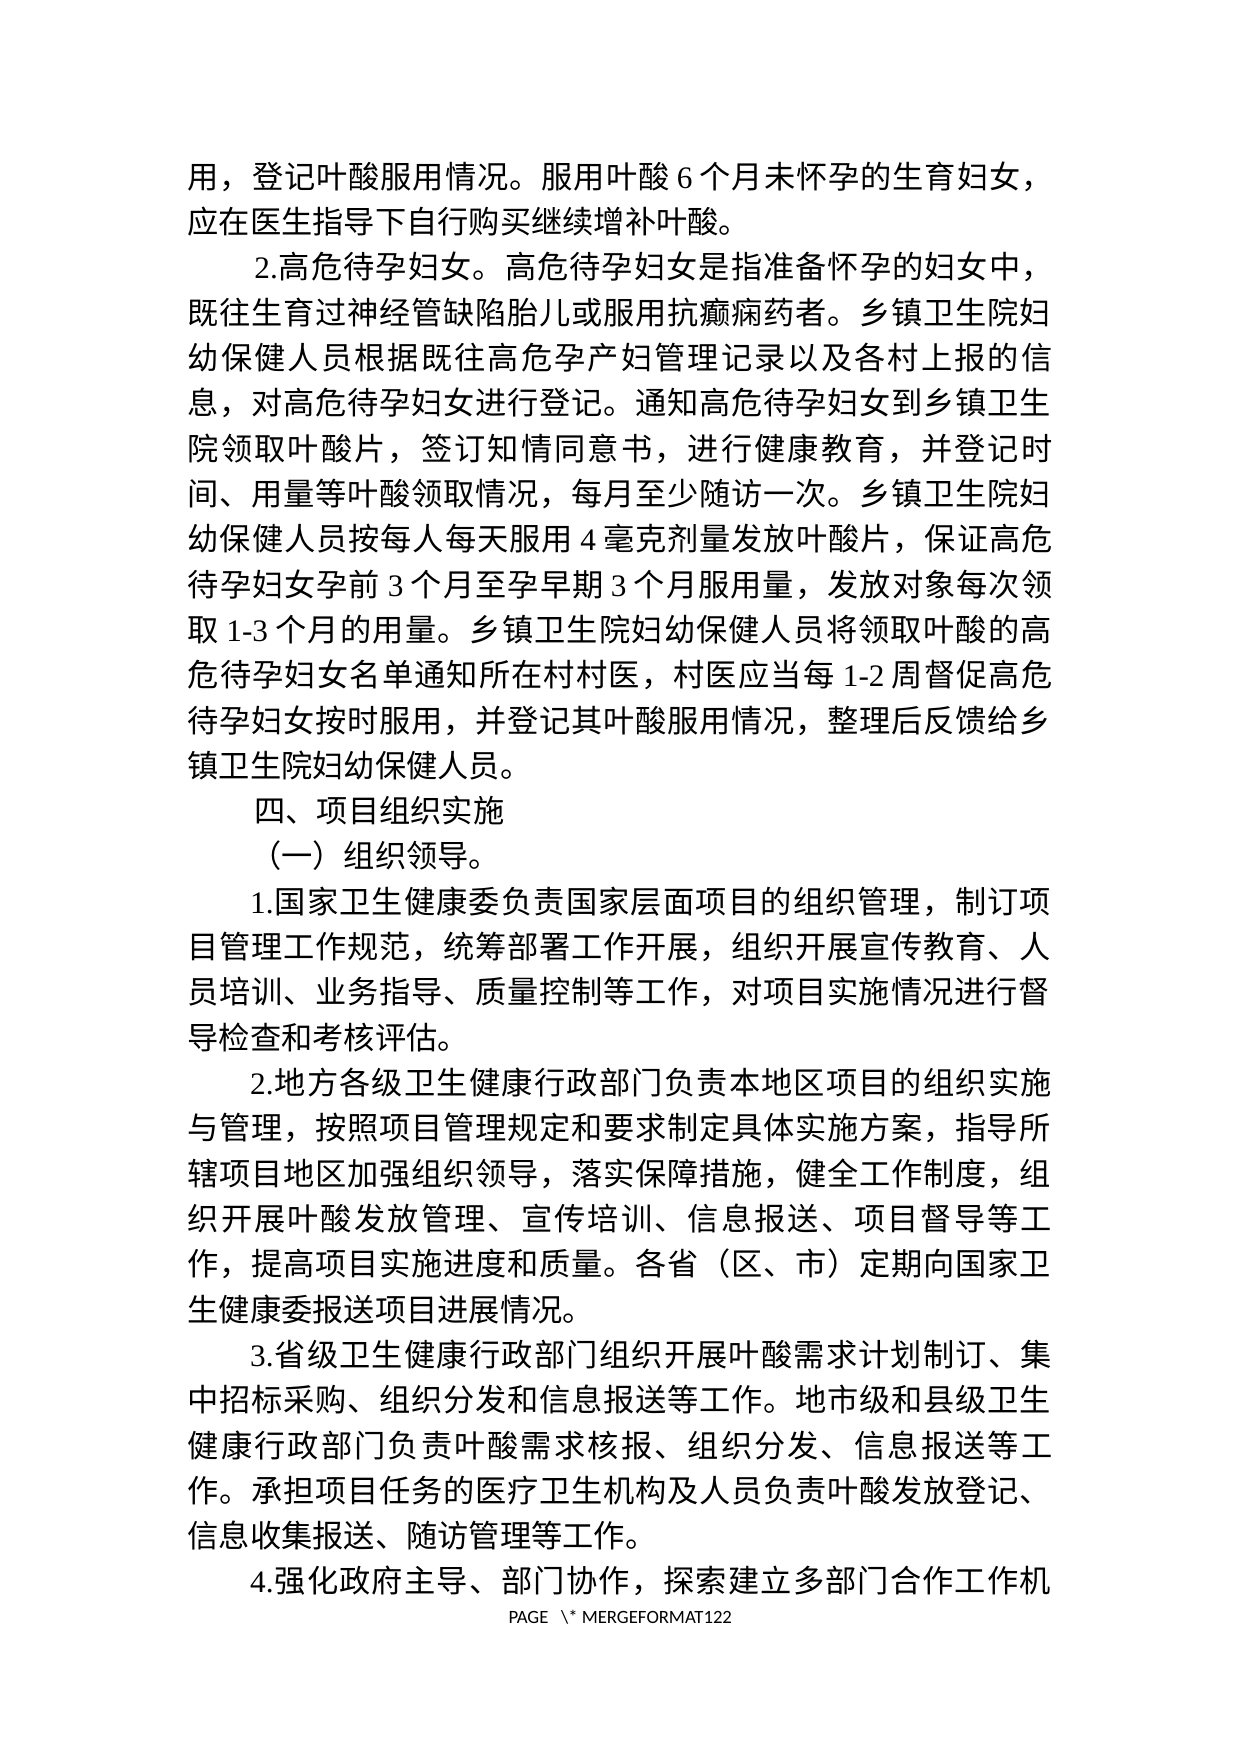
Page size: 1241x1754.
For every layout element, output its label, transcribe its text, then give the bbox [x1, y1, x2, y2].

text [187, 152, 1053, 243]
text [187, 1557, 1053, 1602]
text 3.省级卫生健康行政部门组织开展叶酸需求计划制订、集中招标采购、组织分发和信息报送等工作。地市级和县级卫生健康行政部门负责叶酸需求核报、组织分发、信息报送等工作。承担项目任务的医疗卫生机构及人员负责叶酸发放登记、信息收集报送、随访管理等工作。 [187, 1330, 1053, 1557]
text 2.高危待孕妇女。高危待孕妇女是指准备怀孕的妇女中，既往生育过神经管缺陷胎儿或服用抗癫痫药者。乡镇卫生院妇幼保健人员根据既往高危孕产妇管理记录以及各村上报的信息，对高危待孕妇女进行登记。通知高危待孕妇女到乡镇卫生院领取叶酸片，签订知情同意书，进行健康教育，并登记时间、用量等叶酸领取情况，每月至少随访一次。乡镇卫生院妇幼保健人员按每人每天服用4毫克剂量发放叶酸片，保证高危待孕妇女孕前3个月至孕早期3个月服用量，发放对象每次领取1-3个月的用量。乡镇卫生院妇幼保健人员将领取叶酸的高危待孕妇女名单通知所在村村医，村医应当每1-2周督促高危待孕妇女按时服用，并登记其叶酸服用情况，整理后反馈给乡镇卫生院妇幼保健人员。 [187, 243, 1053, 786]
text 2.地方各级卫生健康行政部门负责本地区项目的组织实施与管理，按照项目管理规定和要求制定具体实施方案，指导所辖项目地区加强组织领导，落实保障措施，健全工作制度，组织开展叶酸发放管理、宣传培训、信息报送、项目督导等工作，提高项目实施进度和质量。各省（区、市）定期向国家卫生健康委报送项目进展情况。 [187, 1058, 1053, 1330]
text 1.国家卫生健康委负责国家层面项目的组织管理，制订项目管理工作规范，统筹部署工作开展，组织开展宣传教育、人员培训、业务指导、质量控制等工作，对项目实施情况进行督导检查和考核评估。 [187, 877, 1053, 1058]
text 四、项目组织实施 [187, 786, 1053, 832]
text （一）组织领导。 [187, 832, 1053, 877]
